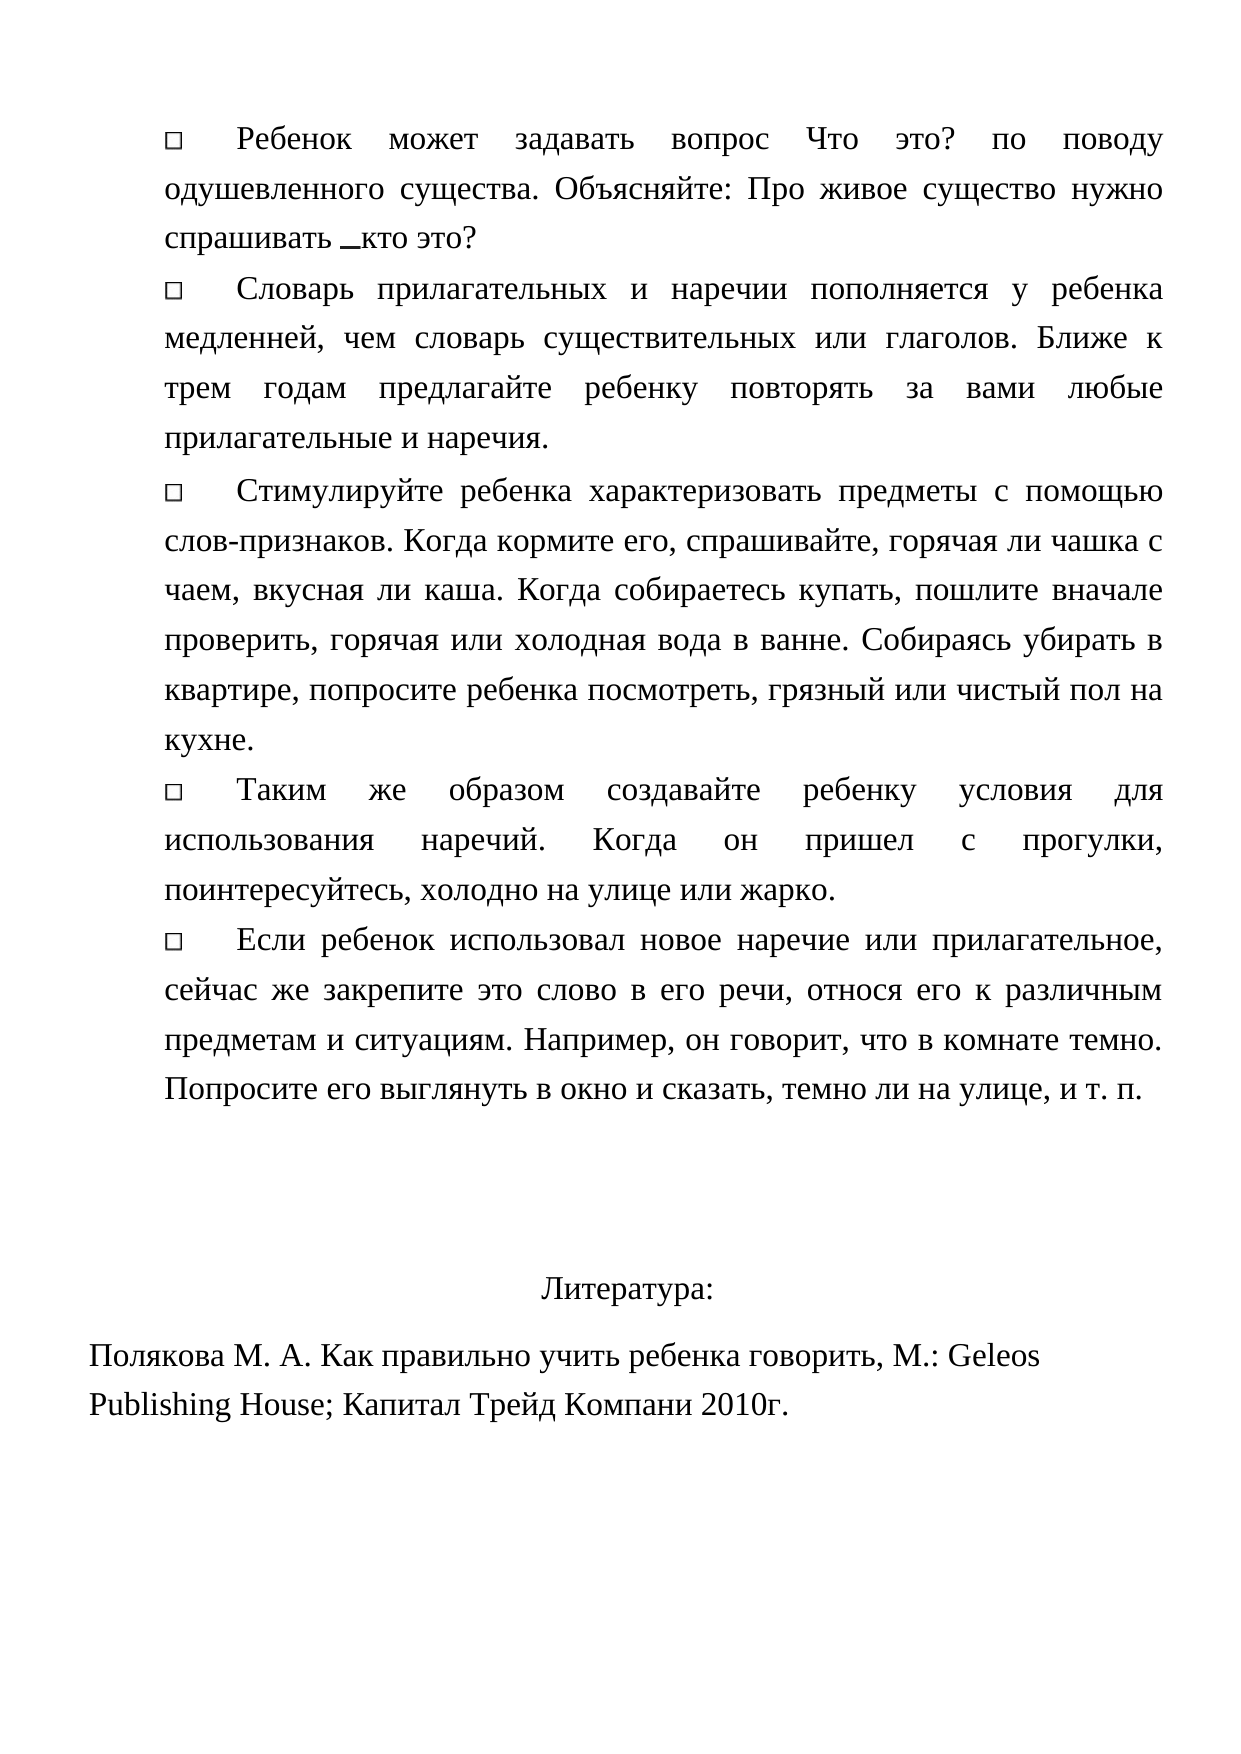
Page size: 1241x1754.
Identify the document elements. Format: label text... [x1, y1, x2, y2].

list Таким же образом создавайте ребенку условия для использования наречий. Когда он пришел с прогулки, поинтересуйтесь, холодно на улице или жарко. [164, 769, 1164, 907]
picture [165, 132, 182, 150]
list Словарь прилагательных и наречии пополняется у ребенка медленней, чем словарь существительных или глаголов. Ближе к трем годам предлагайте ребенку повторять за вами любые прилагательные и наречия. [164, 268, 1164, 456]
list Ребенок может задавать вопрос Что это? по поводу одушевленного существа. Объясняйте: Про живое существо нужно спрашивать кто это? [164, 118, 1164, 256]
text Литература: [89, 1268, 1166, 1307]
picture [165, 484, 182, 502]
list Если ребенок использовал новое наречие или прилагательное, сейчас же закрепите это слово в его речи, относя его к различным предметам и ситуациям. Например, он говорит, что в комнате темно. Попросите его выглянуть в окно и сказать, темно ли на улице, и т. п. [164, 919, 1164, 1107]
picture [165, 933, 182, 951]
picture [165, 784, 182, 801]
text Полякова М. А. Как правильно учить ребенка говорить, М.: Geleos Publishing House; Капитал Трейд Компани 2010г. [89, 1335, 1166, 1423]
picture [165, 282, 182, 300]
list Стимулируйте ребенка характеризовать предметы с помощью слов-признаков. Когда кормите его, спрашивайте, горячая ли чашка с чаем, вкусная ли каша. Когда собираетесь купать, пошлите вначале проверить, горячая или холодная вода в ванне. Собираясь убирать в квартире, попросите ребенка посмотреть, грязный или чистый пол на кухне. [164, 470, 1164, 757]
